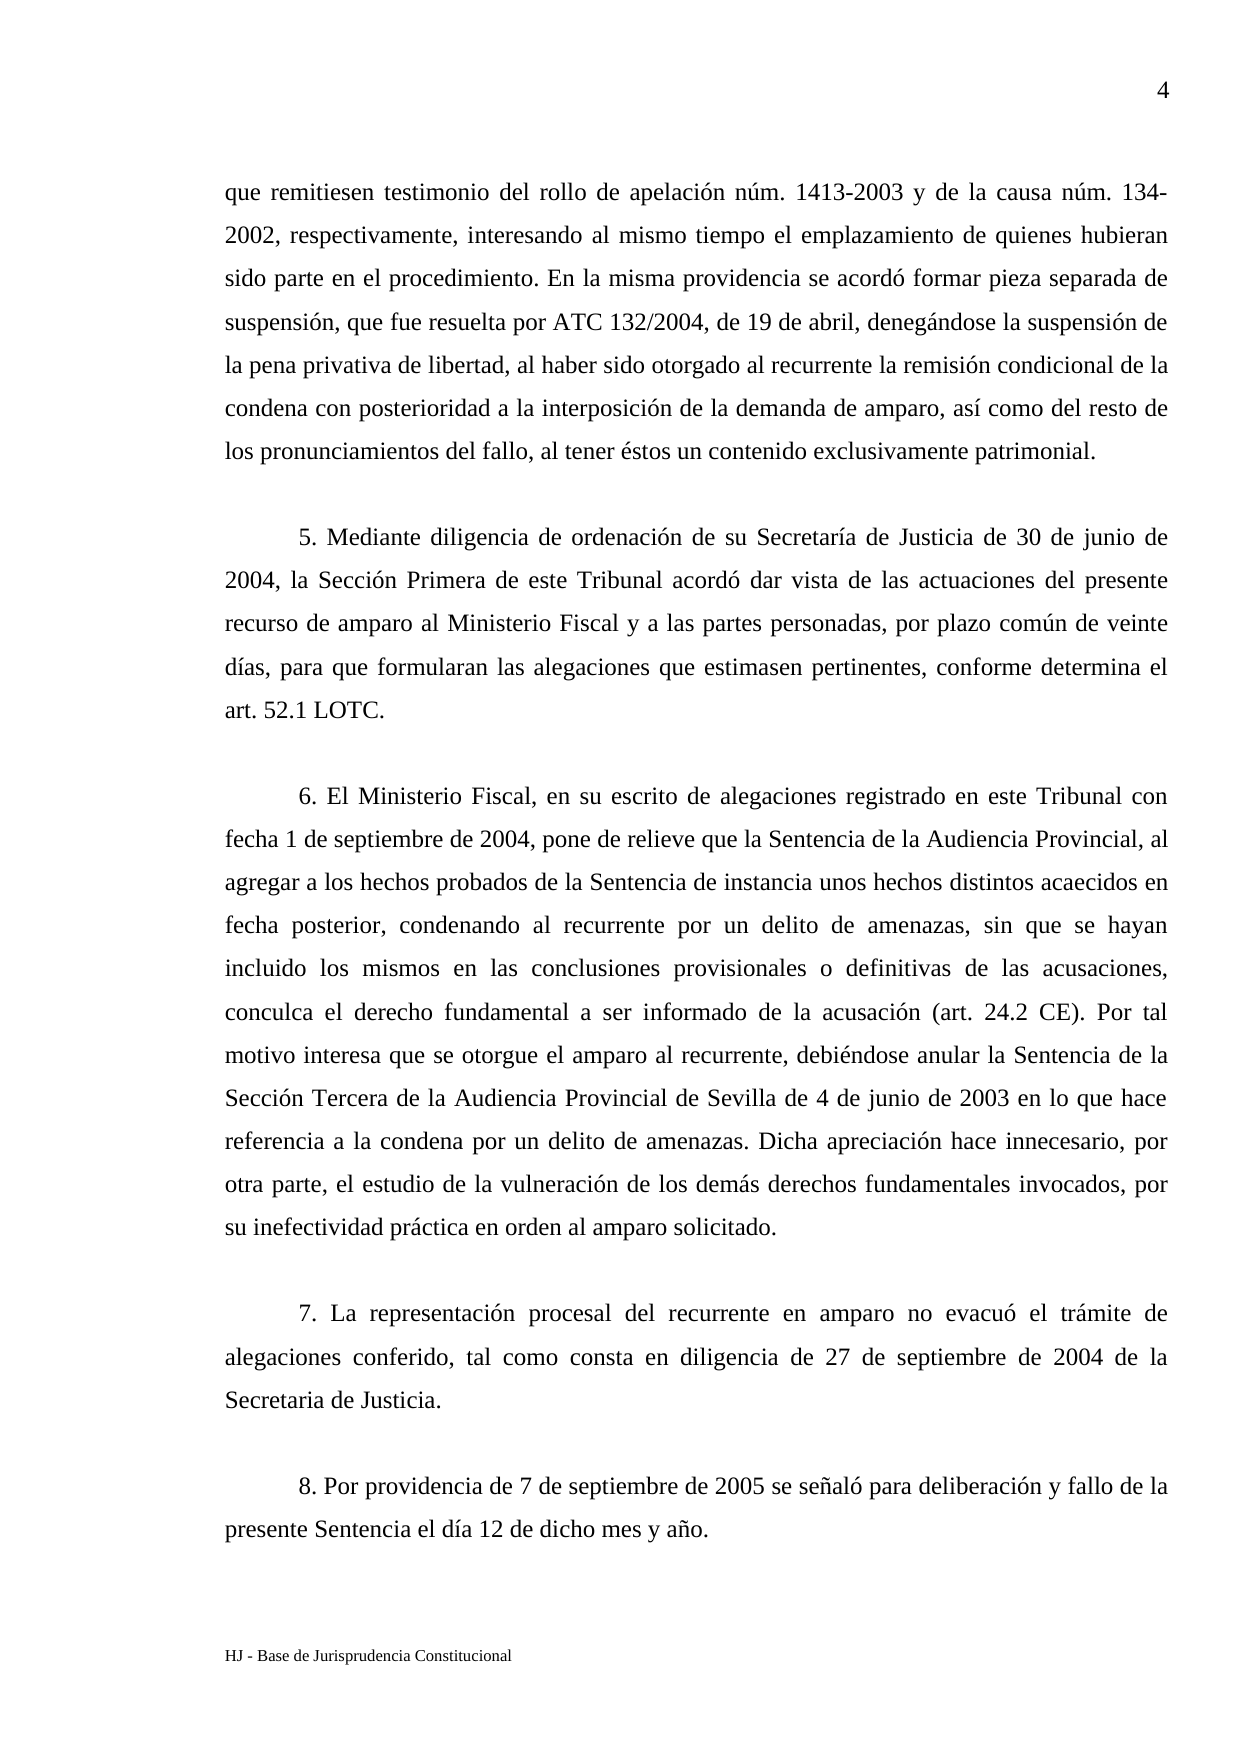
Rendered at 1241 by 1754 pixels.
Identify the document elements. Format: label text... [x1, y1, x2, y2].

text 5. Mediante diligencia de ordenación de su Secretaría de Justicia de 30 de junio de 2004, la Sección Primera de este Tribunal acordó dar vista de las actuaciones del presente recurso de amparo al Ministerio Fiscal y a las partes personadas, por plazo común de veinte días, para que formularan las alegaciones que estimasen pertinentes, conforme determina el art. 52.1 LOTC. [224, 522, 1169, 723]
text 7. La representación procesal del recurrente en amparo no evacuó el trámite de alegaciones conferido, tal como consta en diligencia de 27 de septiembre de 2004 de la Secretaria de Justicia. [224, 1298, 1169, 1413]
text 6. El Ministerio Fiscal, en su escrito de alegaciones registrado en este Tribunal con fecha 1 de septiembre de 2004, pone de relieve que la Sentencia de la Audiencia Provincial, al agregar a los hechos probados de la Sentencia de instancia unos hechos distintos acaecidos en fecha posterior, condenando al recurrente por un delito de amenazas, sin que se hayan incluido los mismos en las conclusiones provisionales o definitivas de las acusaciones, conculca el derecho fundamental a ser informado de la acusación (art. 24.2 CE). Por tal motivo interesa que se otorgue el amparo al recurrente, debiéndose anular la Sentencia de la Sección Tercera de la Audiencia Provincial de Sevilla de 4 de junio de 2003 en lo que hace referencia a la condena por un delito de amenazas. Dicha apreciación hace innecesario, por otra parte, el estudio de la vulneración de los demás derechos fundamentales invocados, por su inefectividad práctica en orden al amparo solicitado. [224, 781, 1169, 1241]
text 8. Por providencia de 7 de septiembre de 2005 se señaló para deliberación y fallo de la presente Sentencia el día 12 de dicho mes y año. [224, 1471, 1169, 1543]
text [224, 177, 1169, 465]
